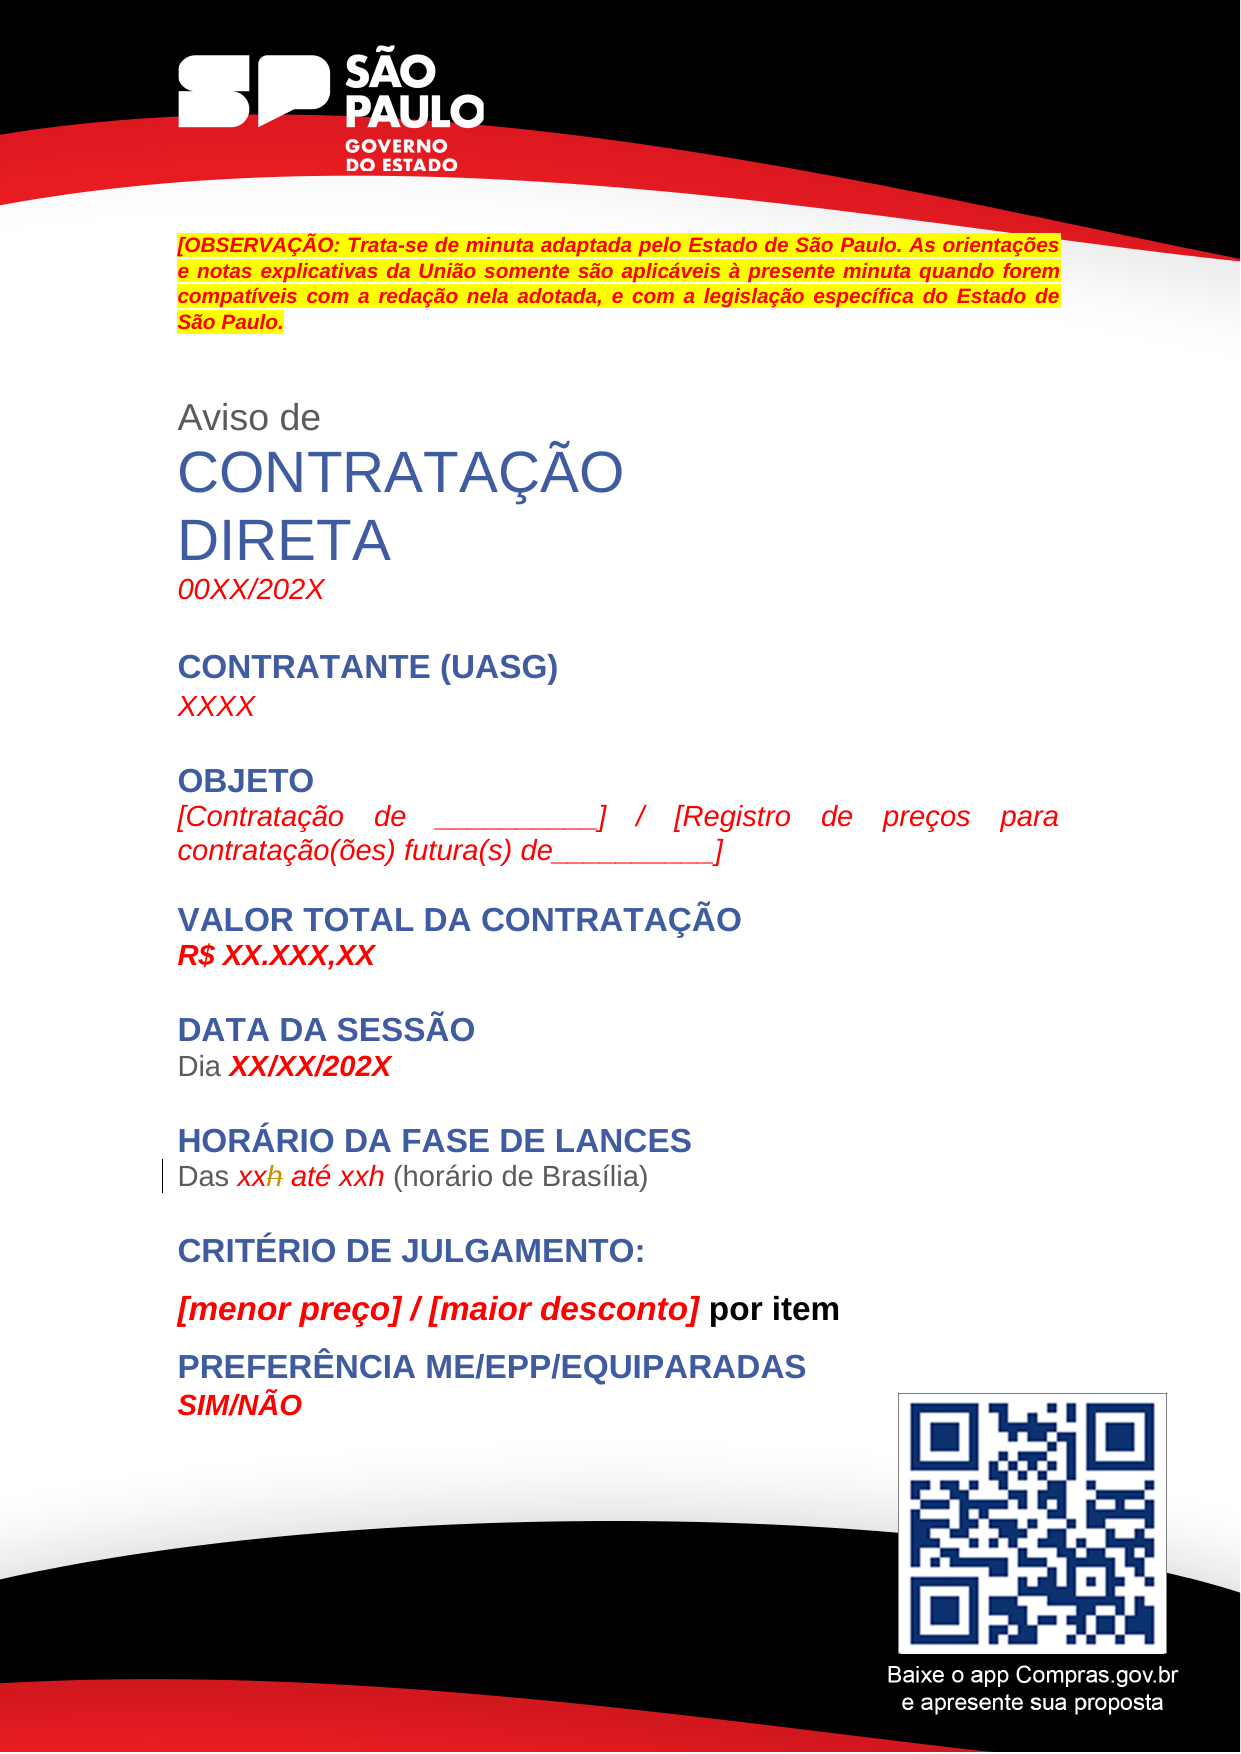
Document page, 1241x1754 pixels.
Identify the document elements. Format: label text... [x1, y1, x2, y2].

text CONTRATANTE (UASG) [177, 647, 1063, 686]
text DATA DA SESSÃO [177, 1010, 1063, 1049]
text R$ XX.XXX,XX [177, 938, 1063, 972]
text HORÁRIO DA FASE DE LANCES [177, 1121, 1063, 1159]
text VALOR TOTAL DA CONTRATAÇÃO [177, 900, 1063, 938]
text CONTRATAÇÃO [177, 438, 1063, 505]
text XXXX [177, 689, 1063, 722]
text Dia XX/XX/202X [177, 1049, 1063, 1082]
text OBJETO [177, 761, 1063, 799]
text CRITÉRIO DE JULGAMENTO: [177, 1231, 1063, 1269]
text DIRETA [177, 505, 1063, 572]
text Das xx até xxh (horário de Brasília) [177, 1159, 1063, 1193]
text Aviso de [177, 395, 1063, 438]
text [Contratação de __________] / [Registro de preços para contratação(ões) futura(s) de__________] [177, 799, 1063, 866]
text [menor preço] / [maior desconto] por item [177, 1289, 1063, 1328]
text [OBSERVAÇÃO: Trata-se de minuta adaptada pelo Estado de São Paulo. As orientações e notas explicativas da União somente são aplicáveis à presente minuta quando forem compatíveis com a redação nela adotada, e com a legislação específica do Estado de São Paulo. [177, 233, 1063, 334]
picture [0, 0, 1241, 1752]
text 00XX/202X [177, 572, 1063, 606]
text PREFERÊNCIA ME/EPP/EQUIPARADAS SIM/NÃO [177, 1347, 1063, 1422]
